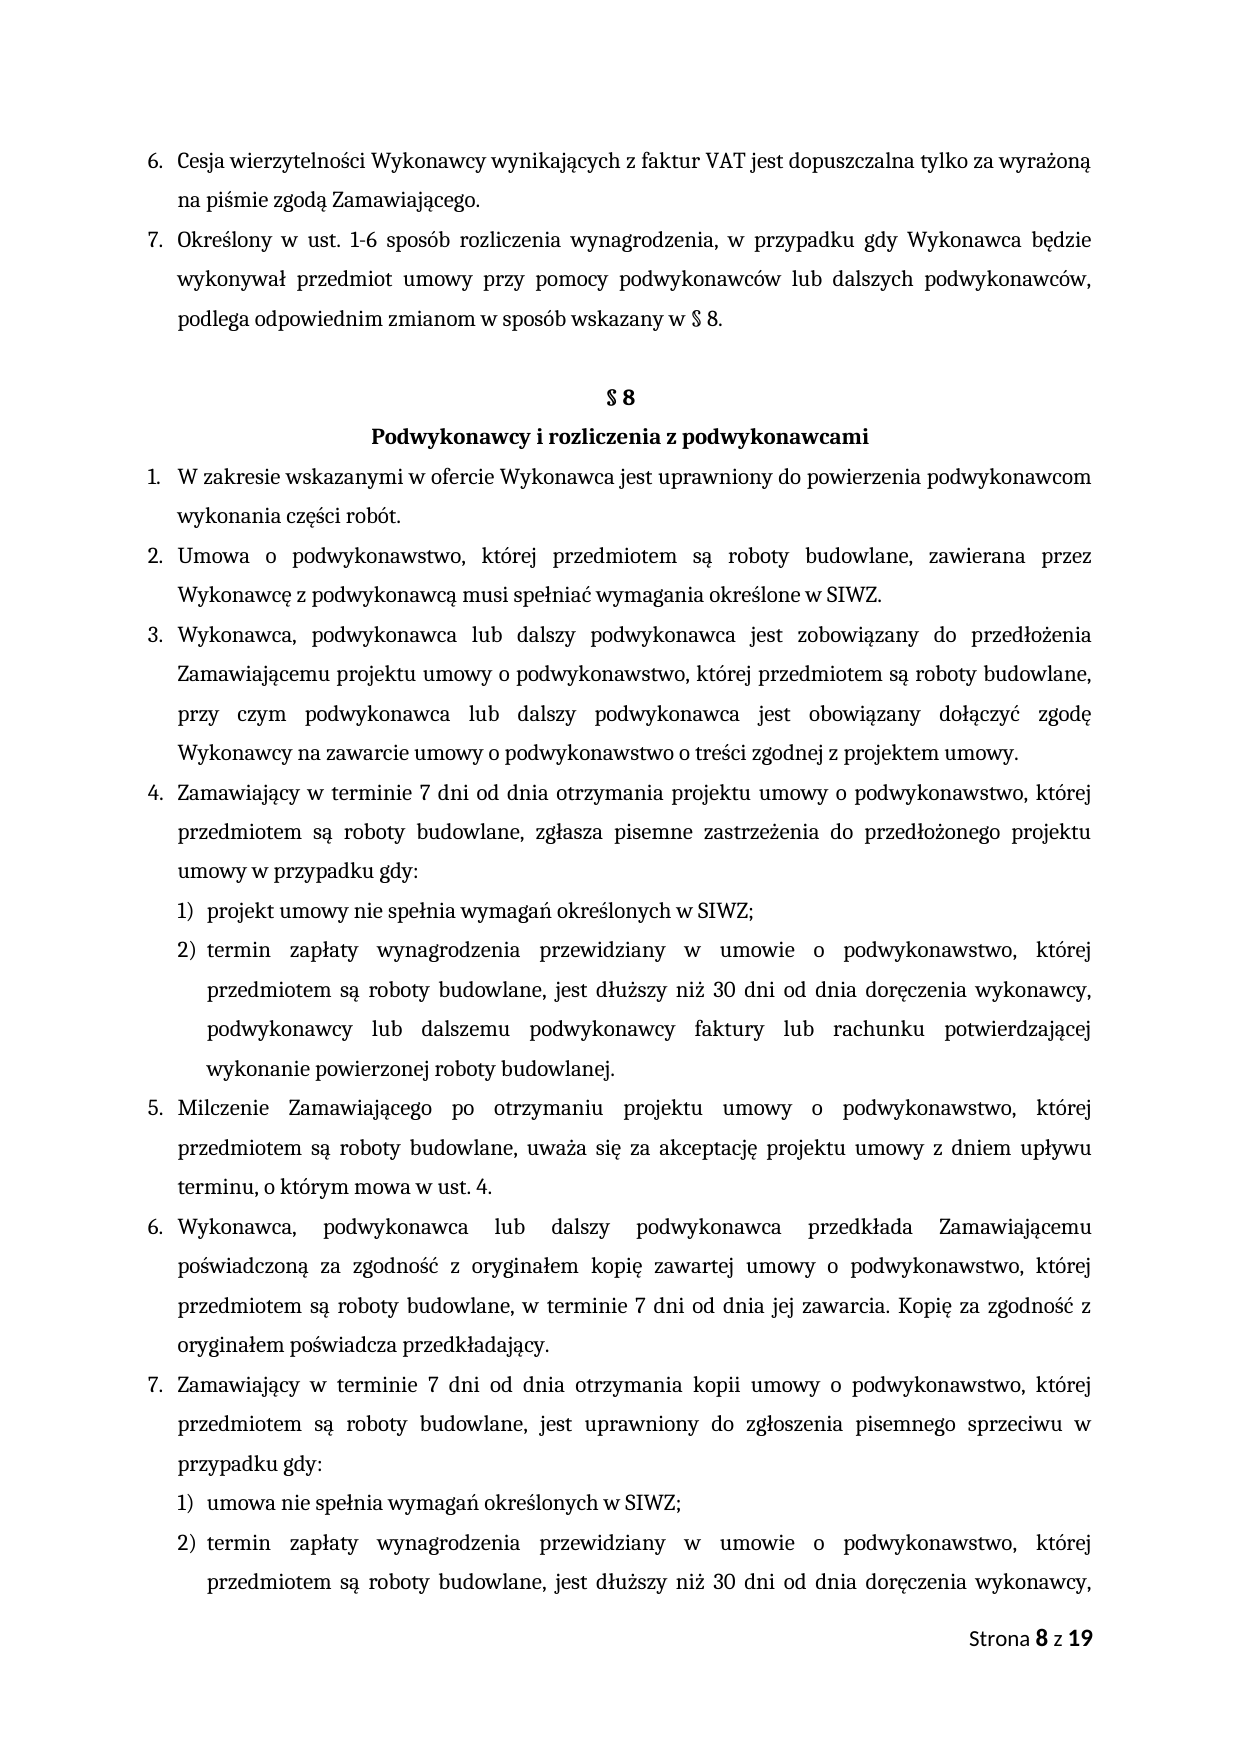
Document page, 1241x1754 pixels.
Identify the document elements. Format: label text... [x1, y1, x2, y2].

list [177, 1529, 1093, 1595]
list umowa nie spełnia wymagań określonych w SIWZ; [177, 1490, 1093, 1516]
list Umowa o podwykonawstwo, której przedmiotem są roboty budowlane, zawierana przez Wykonawcę z podwykonawcą musi spełniać wymagania określone w SIWZ. [148, 542, 1093, 608]
list projekt umowy nie spełnia wymagań określonych w SIWZ; [177, 898, 1093, 924]
list Określony w ust. 1-6 sposób rozliczenia wynagrodzenia, w przypadku gdy Wykonawca będzie wykonywał przedmiot umowy przy pomocy podwykonawców lub dalszych podwykonawców, podlega odpowiednim zmianom w sposób wskazany w § 8. [148, 227, 1093, 332]
list W zakresie wskazanymi w ofercie Wykonawca jest uprawniony do powierzenia podwykonawcom wykonania części robót. [148, 463, 1093, 529]
list Zamawiający w terminie 7 dni od dnia otrzymania projektu umowy o podwykonawstwo, której przedmiotem są roboty budowlane, zgłasza pisemne zastrzeżenia do przedłożonego projektu umowy w przypadku gdy: [148, 779, 1093, 884]
list Milczenie Zamawiającego po otrzymaniu projektu umowy o podwykonawstwo, której przedmiotem są roboty budowlane, uważa się za akceptację projektu umowy z dniem upływu terminu, o którym mowa w ust. 4. [148, 1095, 1093, 1200]
list Wykonawca, podwykonawca lub dalszy podwykonawca jest zobowiązany do przedłożenia Zamawiającemu projektu umowy o podwykonawstwo, której przedmiotem są roboty budowlane, przy czym podwykonawca lub dalszy podwykonawca jest obowiązany dołączyć zgodę Wykonawcy na zawarcie umowy o podwykonawstwo o treści zgodnej z projektem umowy. [148, 621, 1093, 766]
list Zamawiający w terminie 7 dni od dnia otrzymania kopii umowy o podwykonawstwo, której przedmiotem są roboty budowlane, jest uprawniony do zgłoszenia pisemnego sprzeciwu w przypadku gdy: [148, 1371, 1093, 1477]
text § 8 [148, 384, 1093, 411]
list Wykonawca, podwykonawca lub dalszy podwykonawca przedkłada Zamawiającemu poświadczoną za zgodność z oryginałem kopię zawartej umowy o podwykonawstwo, której przedmiotem są roboty budowlane, w terminie 7 dni od dnia jej zawarcia. Kopię za zgodność z oryginałem poświadcza przedkładający. [148, 1213, 1093, 1358]
list Cesja wierzytelności Wykonawcy wynikających z faktur VAT jest dopuszczalna tylko za wyrażoną na piśmie zgodą Zamawiającego. [148, 148, 1093, 213]
text Podwykonawcy i rozliczenia z podwykonawcami [148, 424, 1093, 450]
